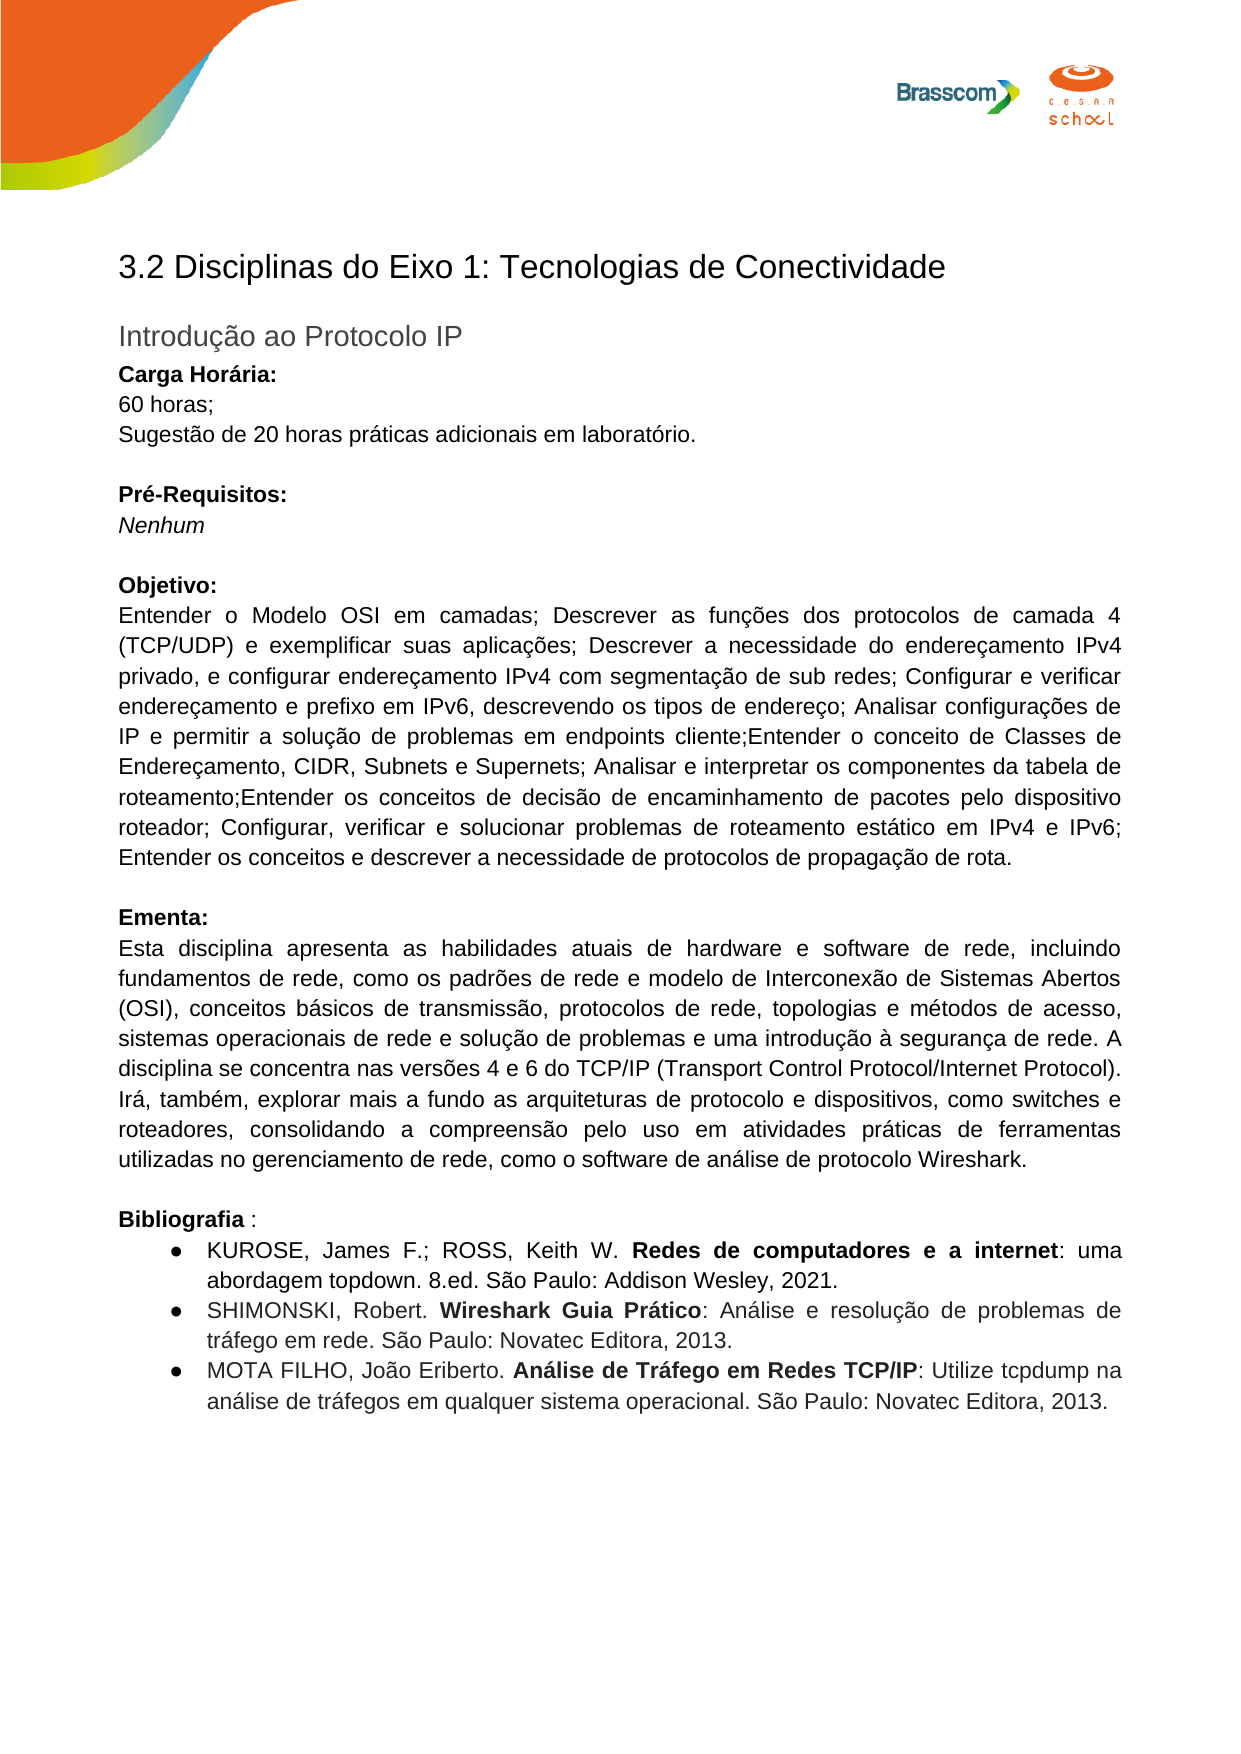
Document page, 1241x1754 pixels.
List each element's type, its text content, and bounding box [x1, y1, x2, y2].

text Nenhum [118, 512, 1122, 538]
text Ementa: [118, 904, 1122, 931]
subtitle Introdução ao Protocolo IP [118, 319, 1122, 352]
text Objetivo: [118, 572, 1122, 598]
text Entender o Modelo OSI em camadas; Descrever as funções dos protocolos de camada 4 (TCP/UDP) e exemplificar suas aplicações; Descrever a necessidade do endereçamento IPv4 privado, e configurar endereçamento IPv4 com segmentação de sub redes; Configurar e verificar endereçamento e prefixo em IPv6, descrevendo os tipos de endereço; Analisar configurações de IP e permitir a solução de problemas em endpoints cliente;Entender o conceito de Classes de Endereçamento, CIDR, Subnets e Supernets; Analisar e interpretar os componentes da tabela de roteamento;Entender os conceitos de decisão de encaminhamento de pacotes pelo dispositivo roteador; Configurar, verificar e solucionar problemas de roteamento estático em IPv4 e IPv6; Entender os conceitos e descrever a necessidade de protocolos de propagação de rota. [118, 602, 1122, 870]
subtitle 3.2 Disciplinas do Eixo 1: Tecnologias de Conectividade [118, 156, 1122, 285]
text 60 horas; [118, 391, 1122, 417]
text Sugestão de 20 horas práticas adicionais em laboratório. [118, 421, 1122, 447]
text Carga Horária: [118, 361, 1122, 387]
list MOTA FILHO, João Eriberto. Análise de Tráfego em Redes TCP/IP: Utilize tcpdump na análise de tráfegos em qualquer sistema operacional. São Paulo: Novatec Editora, 2013. [169, 1357, 1122, 1414]
picture [0, 0, 1209, 190]
text Pré-Requisitos: [118, 481, 1122, 508]
text Esta disciplina apresenta as habilidades atuais de hardware e software de rede, incluindo fundamentos de rede, como os padrões de rede e modelo de Interconexão de Sistemas Abertos (OSI), conceitos básicos de transmissão, protocolos de rede, topologias e métodos de acesso, sistemas operacionais de rede e solução de problemas e uma introdução à segurança de rede. A disciplina se concentra nas versões 4 e 6 do TCP/IP (Transport Control Protocol/Internet Protocol). Irá, também, explorar mais a fundo as arquiteturas de protocolo e dispositivos, como switches e roteadores, consolidando a compreensão pelo uso em atividades práticas de ferramentas utilizadas no gerenciamento de rede, como o software de análise de protocolo Wireshark. [118, 934, 1122, 1172]
text Bibliografia : [118, 1206, 1122, 1233]
list KUROSE, James F.; ROSS, Keith W. Redes de computadores e a internet: uma abordagem topdown. 8.ed. São Paulo: Addison Wesley, 2021. [169, 1237, 1122, 1293]
list SHIMONSKI, Robert. Wireshark Guia Prático: Análise e resolução de problemas de tráfego em rede. São Paulo: Novatec Editora, 2013. [169, 1297, 1122, 1353]
